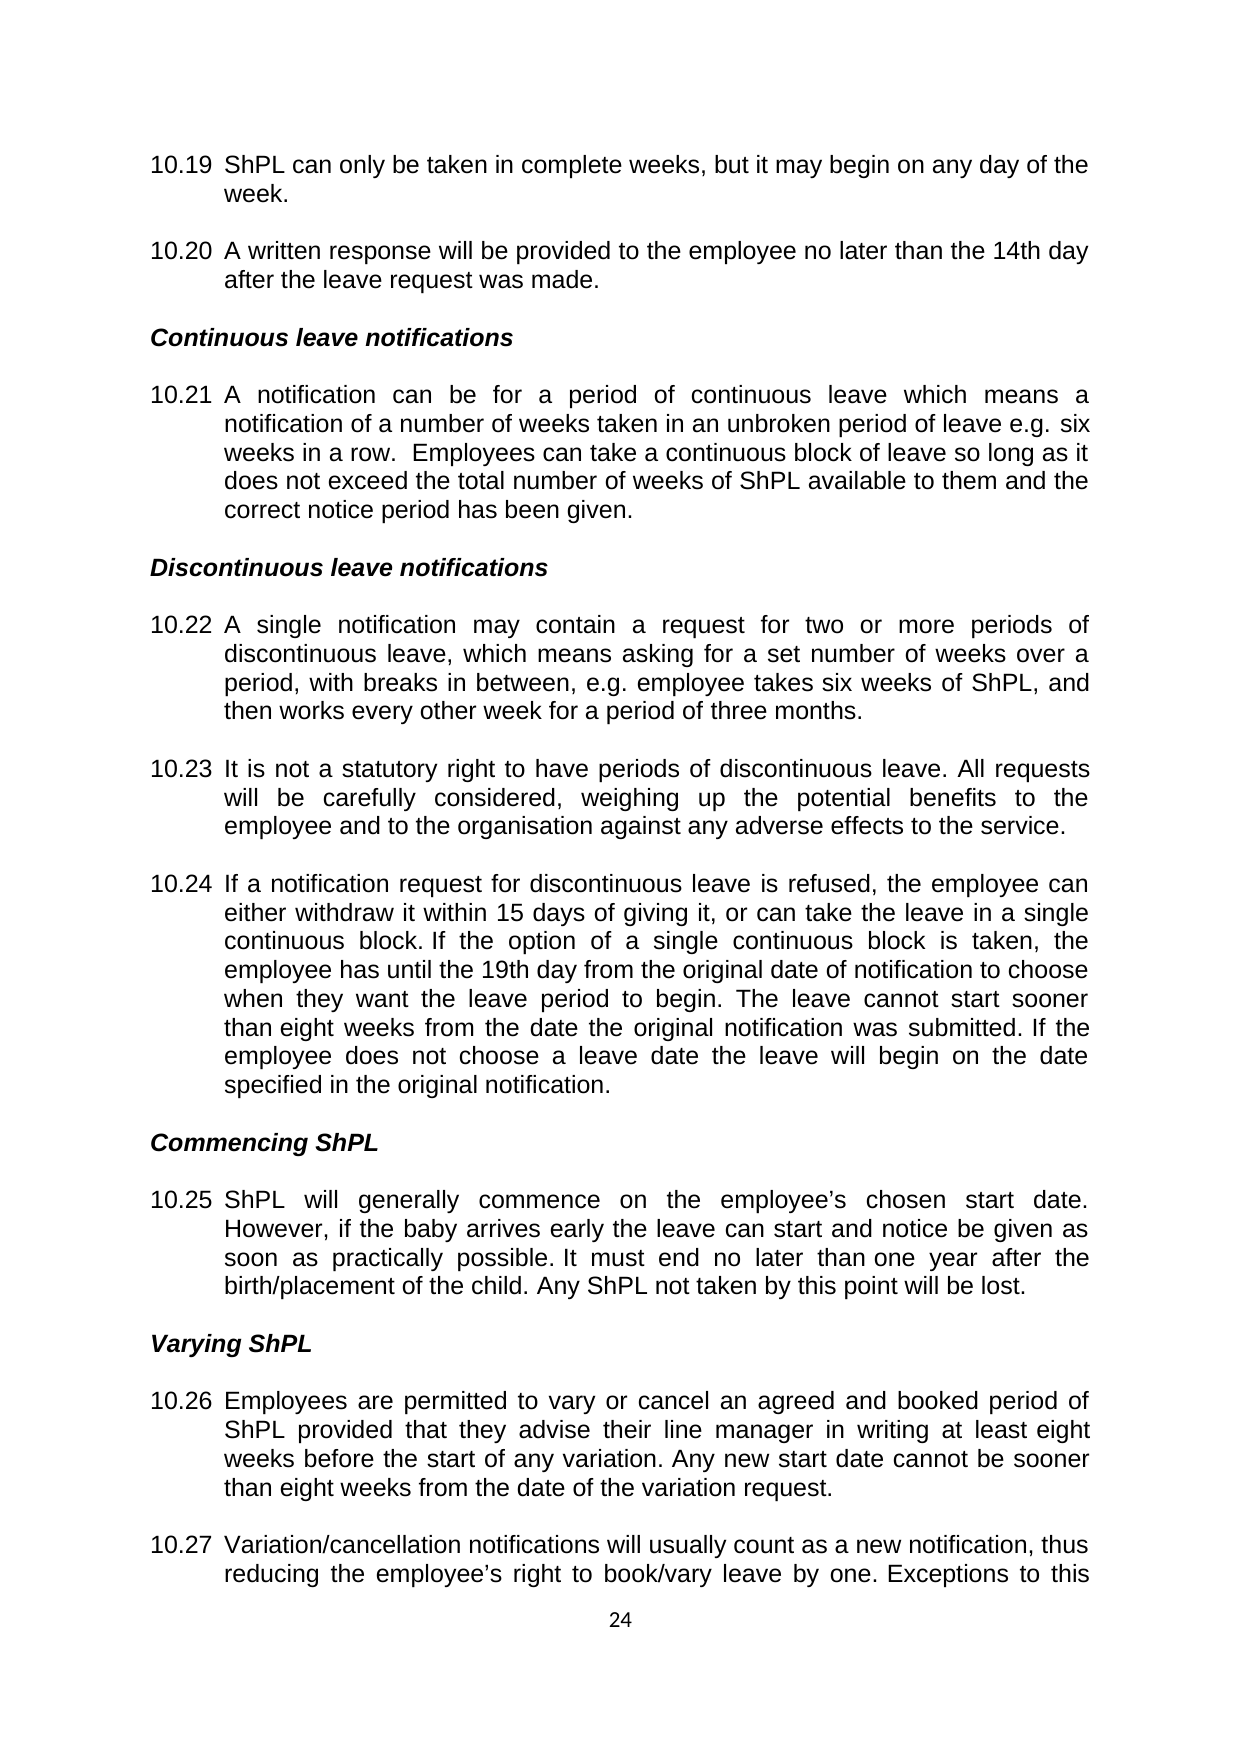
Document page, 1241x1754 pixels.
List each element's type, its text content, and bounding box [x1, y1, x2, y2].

text Varying ShPL [150, 1329, 1090, 1357]
text 10.20 A written response will be provided to the employee no later than the 14th day after the leave request was made. [150, 236, 1090, 294]
text 10.22 A single notification may contain a request for two or more periods of discontinuous leave, which means asking for a set number of weeks over a period, with breaks in between, e.g. employee takes six weeks of ShPL, and then works every other week for a period of three months. [150, 610, 1090, 725]
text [150, 1530, 1090, 1587]
text Commencing ShPL [150, 1127, 1090, 1156]
text 10.19 ShPL can only be taken in complete weeks, but it may begin on any day of the week. [150, 150, 1090, 207]
text 10.25 ShPL will generally commence on the employee’s chosen start date. However, if the baby arrives early the leave can start and notice be given as soon as practically possible. It must end no later than one year after the birth/placement of the child. Any ShPL not taken by this point will be lost. [150, 1185, 1090, 1300]
text 10.24 If a notification request for discontinuous leave is refused, the employee can either withdraw it within 15 days of giving it, or can take the leave in a single continuous block. If the option of a single continuous block is taken, the employee has until the 19th day from the original date of notification to choose when they want the leave period to begin. The leave cannot start sooner than eight weeks from the date the original notification was submitted. If the employee does not choose a leave date the leave will begin on the date specified in the original notification. [150, 869, 1090, 1099]
text Continuous leave notifications [150, 322, 1090, 351]
text Discontinuous leave notifications [150, 552, 1090, 581]
text 10.26 Employees are permitted to vary or cancel an agreed and booked period of ShPL provided that they advise their line manager in writing at least eight weeks before the start of any variation. Any new start date cannot be sooner than eight weeks from the date of the variation request. [150, 1386, 1090, 1501]
text 10.21 A notification can be for a period of continuous leave which means a notification of a number of weeks taken in an unbroken period of leave e.g. six weeks in a row. Employees can take a continuous block of leave so long as it does not exceed the total number of weeks of ShPL available to them and the correct notice period has been given. [150, 380, 1090, 524]
text 10.23 It is not a statutory right to have periods of discontinuous leave. All requests will be carefully considered, weighing up the potential benefits to the employee and to the organisation against any adverse effects to the service. [150, 754, 1090, 840]
